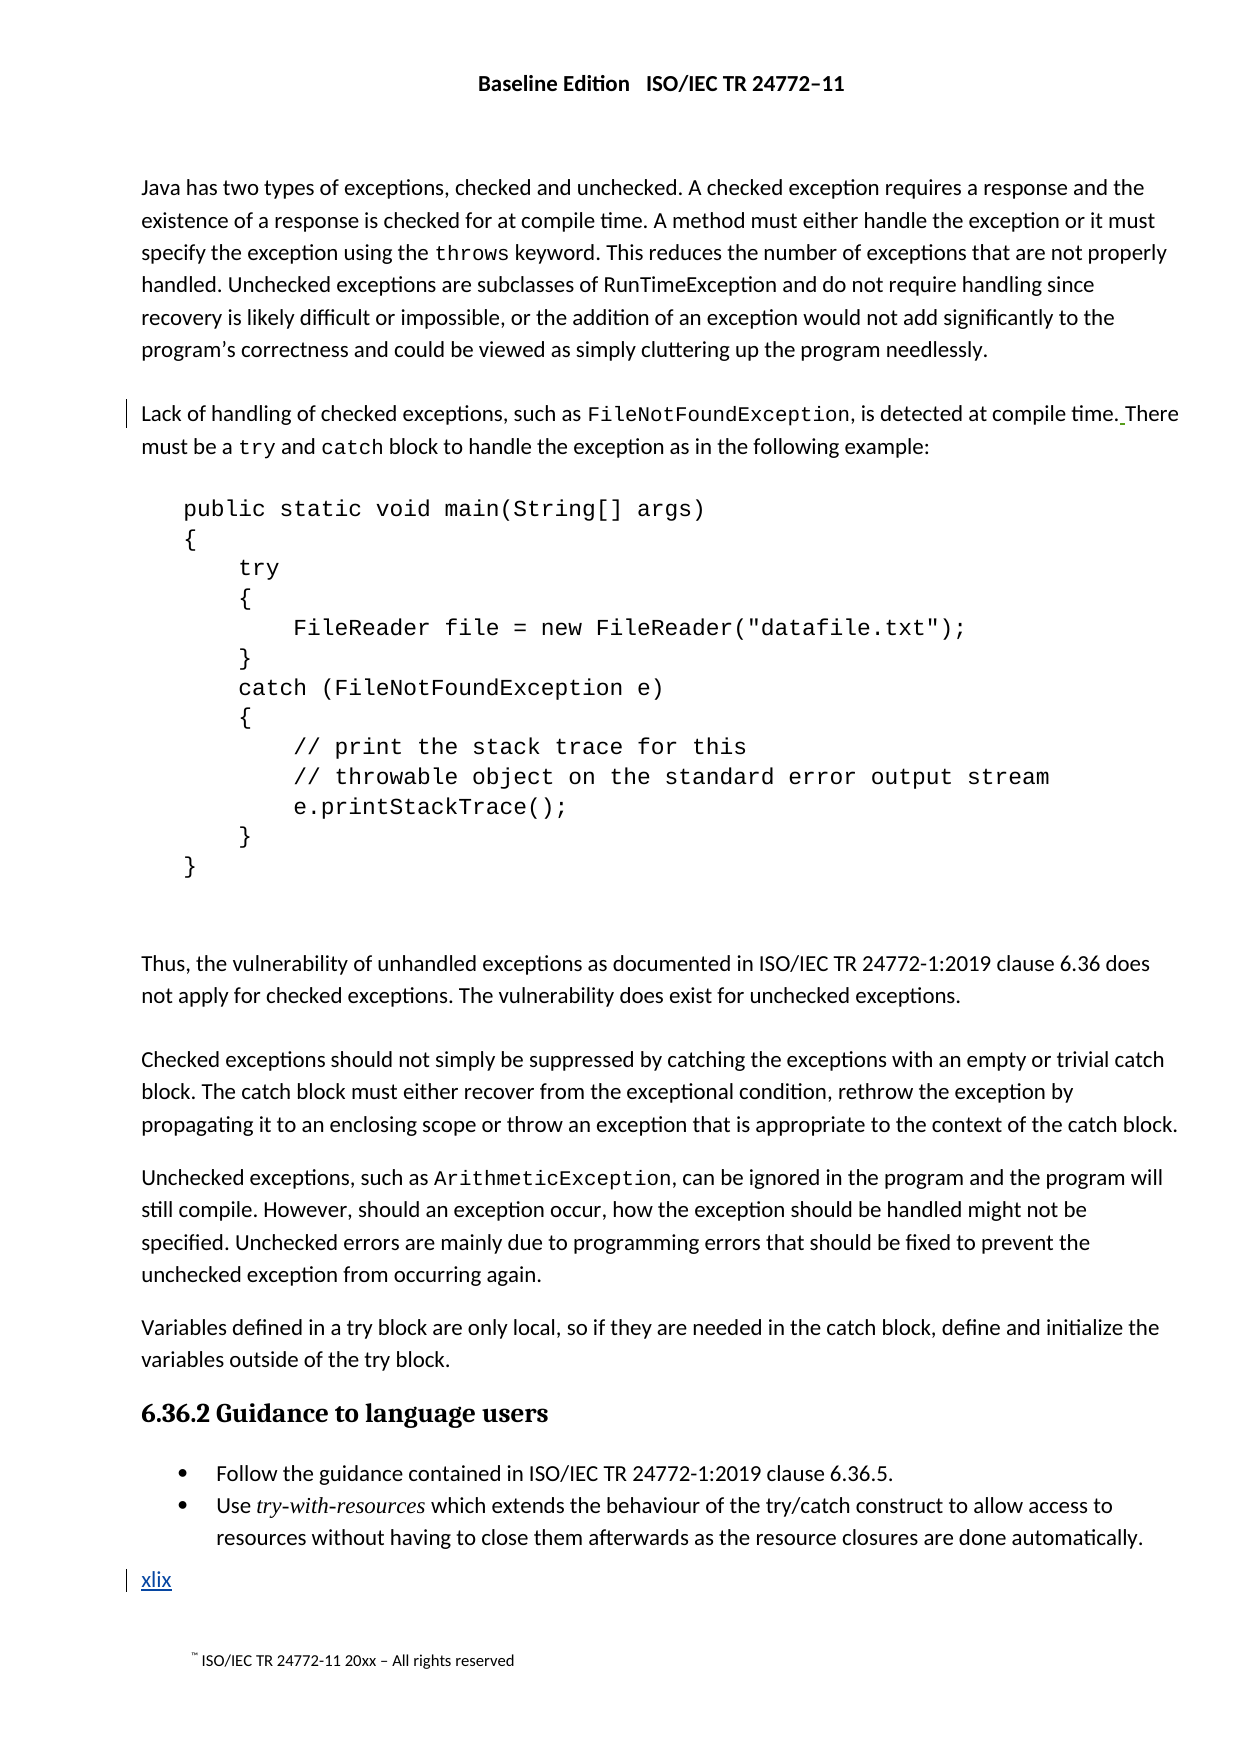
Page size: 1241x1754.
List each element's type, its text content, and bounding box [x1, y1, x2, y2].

text Lack of handling of checked exceptions, such as FileNotFoundException, is detected at compile time.There must be a try and catch block to handle the exception as in the following example: [141, 399, 1182, 461]
text public static void main(String[] args) [183, 497, 1182, 523]
text FileReader file = new FileReader("datafile.txt"); [183, 616, 1182, 642]
text { [183, 527, 1182, 553]
text Variables defined in a try block are only local, so if they are needed in the catch block, define and initialize the variables outside of the try block. [141, 1313, 1182, 1373]
text { [183, 706, 1182, 732]
subtitle 6.36.2 Guidance to language users [141, 1398, 1182, 1429]
text Checked exceptions should not simply be suppressed by catching the exceptions with an empty or trivial catch block. The catch block must either recover from the exceptional condition, rethrow the exception by propagating it to an enclosing scope or throw an exception that is appropriate to the context of the catch block. [141, 1045, 1182, 1138]
text try [183, 557, 1182, 583]
text } [183, 825, 1182, 851]
text e.printStackTrace(); [183, 795, 1182, 821]
text } [183, 646, 1182, 672]
text Java has two types of exceptions, checked and unchecked. A checked exception requires a response and the existence of a response is checked for at compile time. A method must either handle the exception or it must specify the exception using the throws keyword. This reduces the number of exceptions that are not properly handled. Unchecked exceptions are subclasses of RunTimeException and do not require handling since recovery is likely difficult or impossible, or the addition of an exception would not add significantly to the program’s correctness and could be viewed as simply cluttering up the program needlessly. [141, 173, 1182, 363]
text // print the stack trace for this [183, 735, 1182, 761]
text Unchecked exceptions, such as ArithmeticException, can be ignored in the program and the program will still compile. However, should an exception occur, how the exception should be handled might not be specified. Unchecked errors are mainly due to programming errors that should be fixed to prevent the unchecked exception from occurring again. [141, 1163, 1182, 1288]
text // throwable object on the standard error output stream [183, 765, 1182, 791]
text } [183, 854, 1182, 881]
text Thus, the vulnerability of unhandled exceptions as documented in ISO/IEC TR 24772-1:2019 clause 6.36 does not apply for checked exceptions. The vulnerability does exist for unchecked exceptions. [141, 949, 1182, 1009]
list Use try-with-resources which extends the behaviour of the try/catch construct to allow access to resources without having to close them afterwards as the resource closures are done automatically. [178, 1491, 1182, 1551]
text catch (FileNotFoundException e) [183, 676, 1182, 702]
text { [183, 586, 1182, 612]
list Follow the guidance contained in ISO/IEC TR 24772-1:2019 clause 6.36.5. [178, 1459, 1182, 1487]
